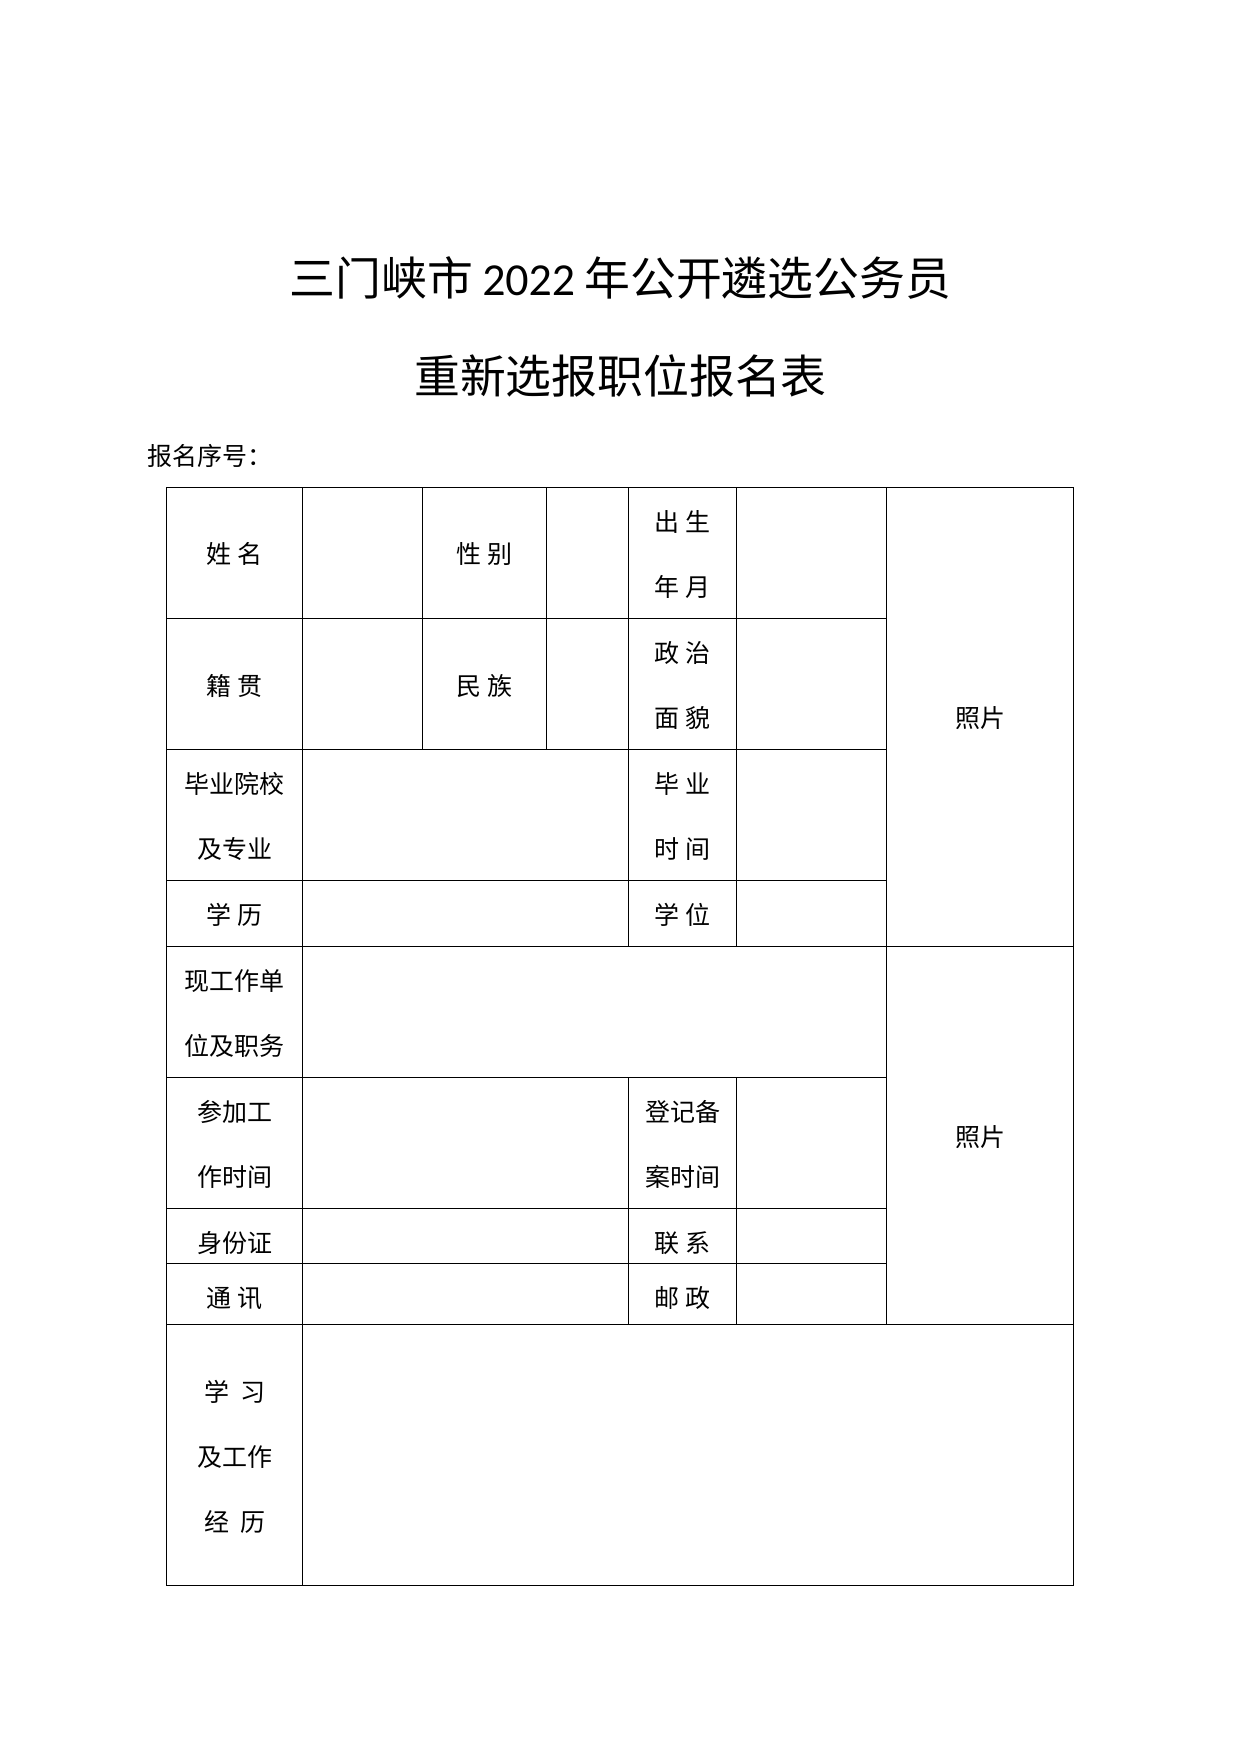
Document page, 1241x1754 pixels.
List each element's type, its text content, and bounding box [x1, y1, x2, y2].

table_cell 身份证 号 码 [167, 1209, 302, 1263]
table_cell [303, 750, 628, 880]
table_cell [737, 750, 886, 880]
table_cell 通 讯 地 址 [167, 1264, 302, 1324]
table_cell [737, 1264, 886, 1324]
table_header [737, 488, 886, 618]
table_header 姓 名 [167, 488, 302, 618]
text 三门峡市2022年公开遴选公务员 [148, 227, 1092, 324]
table_header 照片 [887, 488, 1073, 946]
table_cell [303, 1078, 628, 1208]
table_cell 联 系 电 话 [629, 1209, 736, 1263]
table_cell [303, 1264, 628, 1324]
table_cell [303, 881, 628, 946]
table_cell [303, 619, 422, 749]
table_header [547, 488, 628, 618]
table_header [303, 488, 422, 618]
table_cell 登记备案时间 [629, 1078, 736, 1208]
table_cell [737, 619, 886, 749]
table_header 性 别 [423, 488, 546, 618]
table_cell 籍 贯 [167, 619, 302, 749]
table_cell 毕业院校及专业 [167, 750, 302, 880]
table_cell 民 族 [423, 619, 546, 749]
table_cell [737, 881, 886, 946]
table_cell [303, 1209, 628, 1263]
table_cell 现工作单位及职务 [167, 947, 302, 1077]
text 重新选报职位报名表 [148, 324, 1092, 422]
table_cell 照片 [887, 947, 1073, 1324]
table_cell [303, 1325, 1073, 1585]
table_cell 学 习 及工作 经 历 [167, 1325, 302, 1585]
table_cell 邮 政 编 码 [629, 1264, 736, 1324]
table_cell [737, 1078, 886, 1208]
table_cell 毕 业 时 间 [629, 750, 736, 880]
table_header 出 生 年 月 [629, 488, 736, 618]
table_cell [303, 947, 886, 1077]
text 报名序号： [148, 422, 1127, 487]
table_cell 参加工 作时间 [167, 1078, 302, 1208]
table_cell 学 历 [167, 881, 302, 946]
table_cell [737, 1209, 886, 1263]
table_cell 学 位 [629, 881, 736, 946]
table_cell [547, 619, 628, 749]
table_cell 政 治 面 貌 [629, 619, 736, 749]
